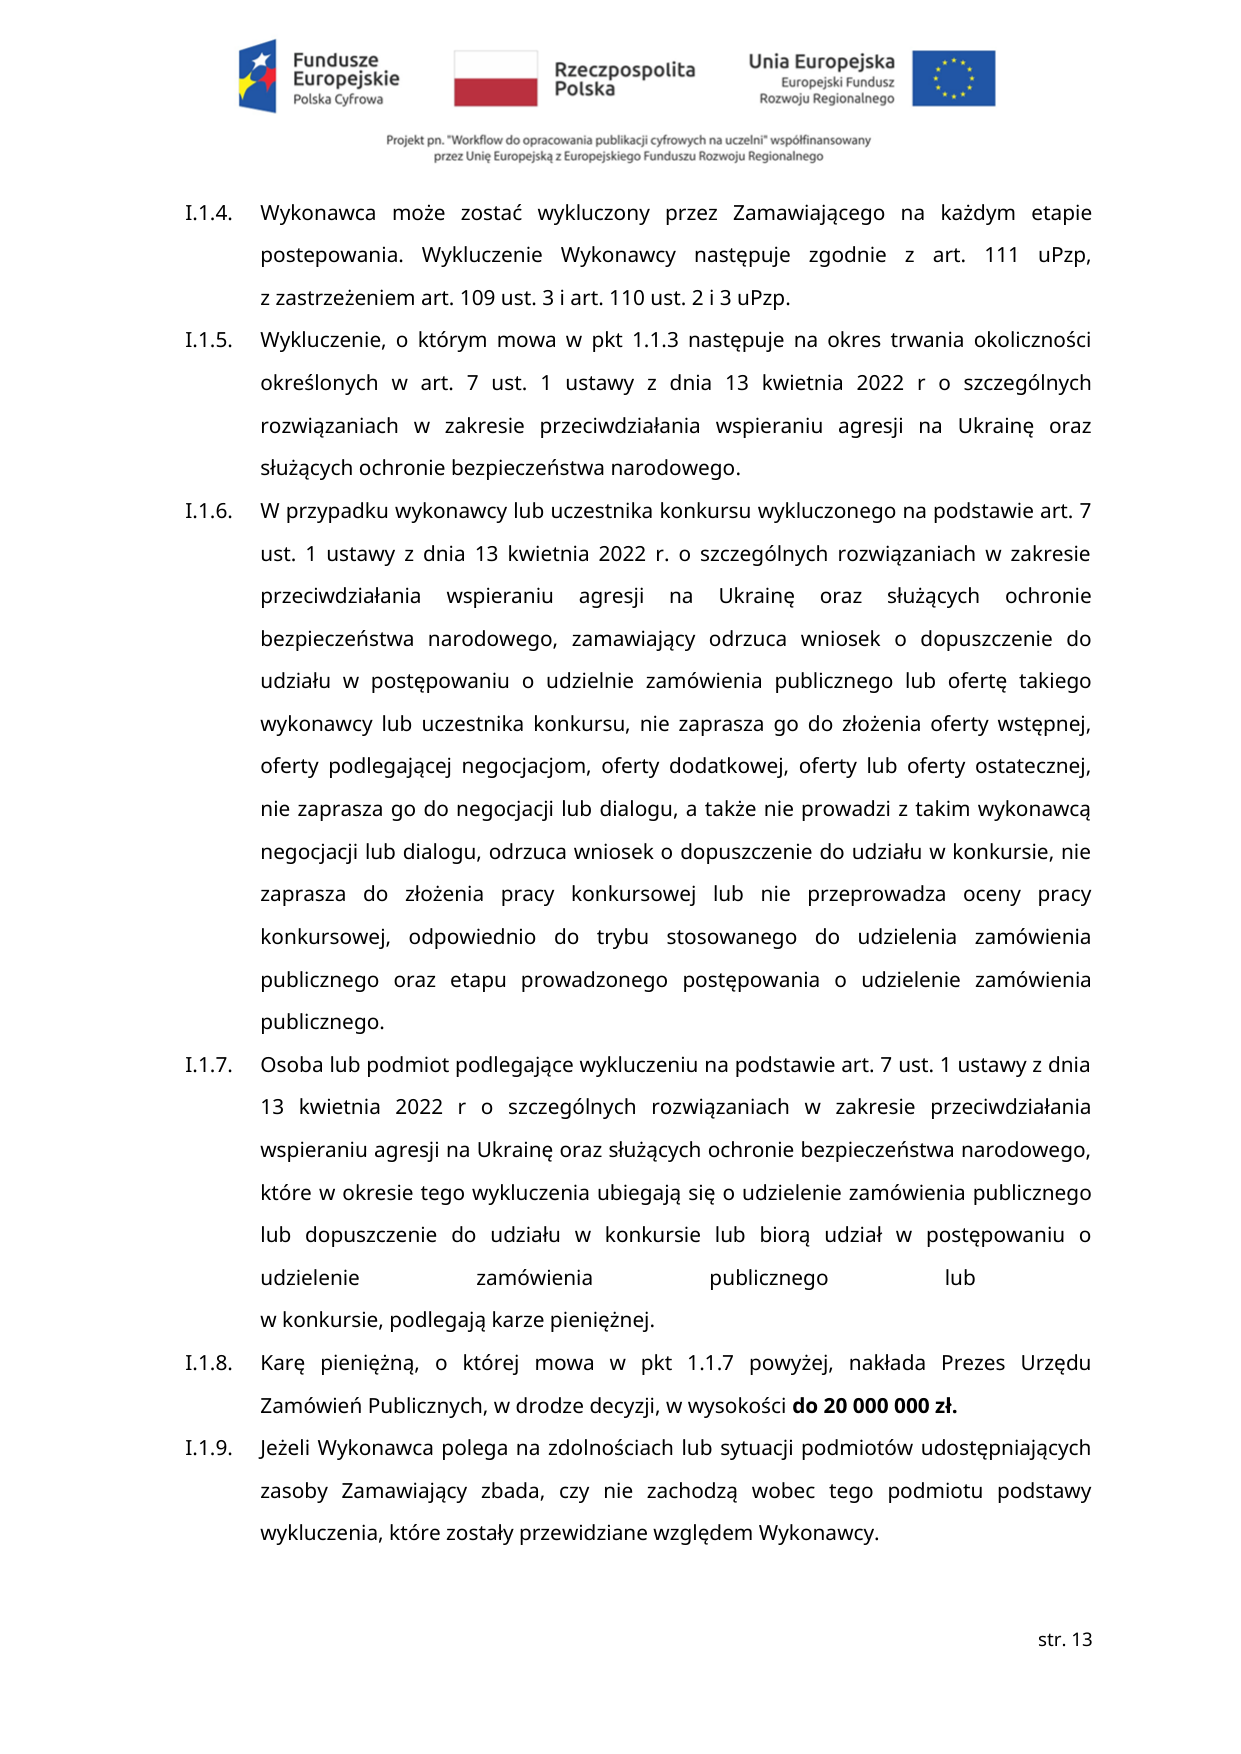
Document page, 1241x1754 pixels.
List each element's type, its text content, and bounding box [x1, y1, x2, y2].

list Wykluczenie, o którym mowa w pkt 1.1.3 następuje na okres trwania okoliczności określonych w art. 7 ust. 1 ustawy z dnia 13 kwietnia 2022 r o szczególnych rozwiązaniach w zakresie przeciwdziałania wspieraniu agresji na Ukrainę oraz służących ochronie bezpieczeństwa narodowego. [185, 326, 1093, 482]
picture [147, 11, 1109, 198]
list Jeżeli Wykonawca polega na zdolnościach lub sytuacji podmiotów udostępniających zasoby Zamawiający zbada, czy nie zachodzą wobec tego podmiotu podstawy wykluczenia, które zostały przewidziane względem Wykonawcy. [185, 1433, 1093, 1547]
list Karę pieniężną, o której mowa w pkt 1.1.7 powyżej, nakłada Prezes Urzędu Zamówień Publicznych, w drodze decyzji, w wysokości do 20 000 000 zł. [185, 1348, 1093, 1419]
list Wykonawca może zostać wykluczony przez Zamawiającego na każdym etapie postepowania. Wykluczenie Wykonawcy następuje zgodnie z art. 111 uPzp, z zastrzeżeniem art. 109 ust. 3 i art. 110 ust. 2 i 3 uPzp. [185, 198, 1093, 311]
list W przypadku wykonawcy lub uczestnika konkursu wykluczonego na podstawie art. 7 ust. 1 ustawy z dnia 13 kwietnia 2022 r. o szczególnych rozwiązaniach w zakresie przeciwdziałania wspieraniu agresji na Ukrainę oraz służących ochronie bezpieczeństwa narodowego, zamawiający odrzuca wniosek o dopuszczenie do udziału w postępowaniu o udzielnie zamówienia publicznego lub ofertę takiego wykonawcy lub uczestnika konkursu, nie zaprasza go do złożenia oferty wstępnej, oferty podlegającej negocjacjom, oferty dodatkowej, oferty lub oferty ostatecznej, nie zaprasza go do negocjacji lub dialogu, a także nie prowadzi z takim wykonawcą negocjacji lub dialogu, odrzuca wniosek o dopuszczenie do udziału w konkursie, nie zaprasza do złożenia pracy konkursowej lub nie przeprowadza oceny pracy konkursowej, odpowiednio do trybu stosowanego do udzielenia zamówienia publicznego oraz etapu prowadzonego postępowania o udzielenie zamówienia publicznego. [185, 496, 1093, 1036]
list Osoba lub podmiot podlegające wykluczeniu na podstawie art. 7 ust. 1 ustawy z dnia 13 kwietnia 2022 r o szczególnych rozwiązaniach w zakresie przeciwdziałania wspieraniu agresji na Ukrainę oraz służących ochronie bezpieczeństwa narodowego, które w okresie tego wykluczenia ubiegają się o udzielenie zamówienia publicznego lub dopuszczenie do udziału w konkursie lub biorą udział w postępowaniu o udzielenie zamówienia publicznego lub w konkursie, podlegają karze pieniężnej. [185, 1050, 1093, 1334]
